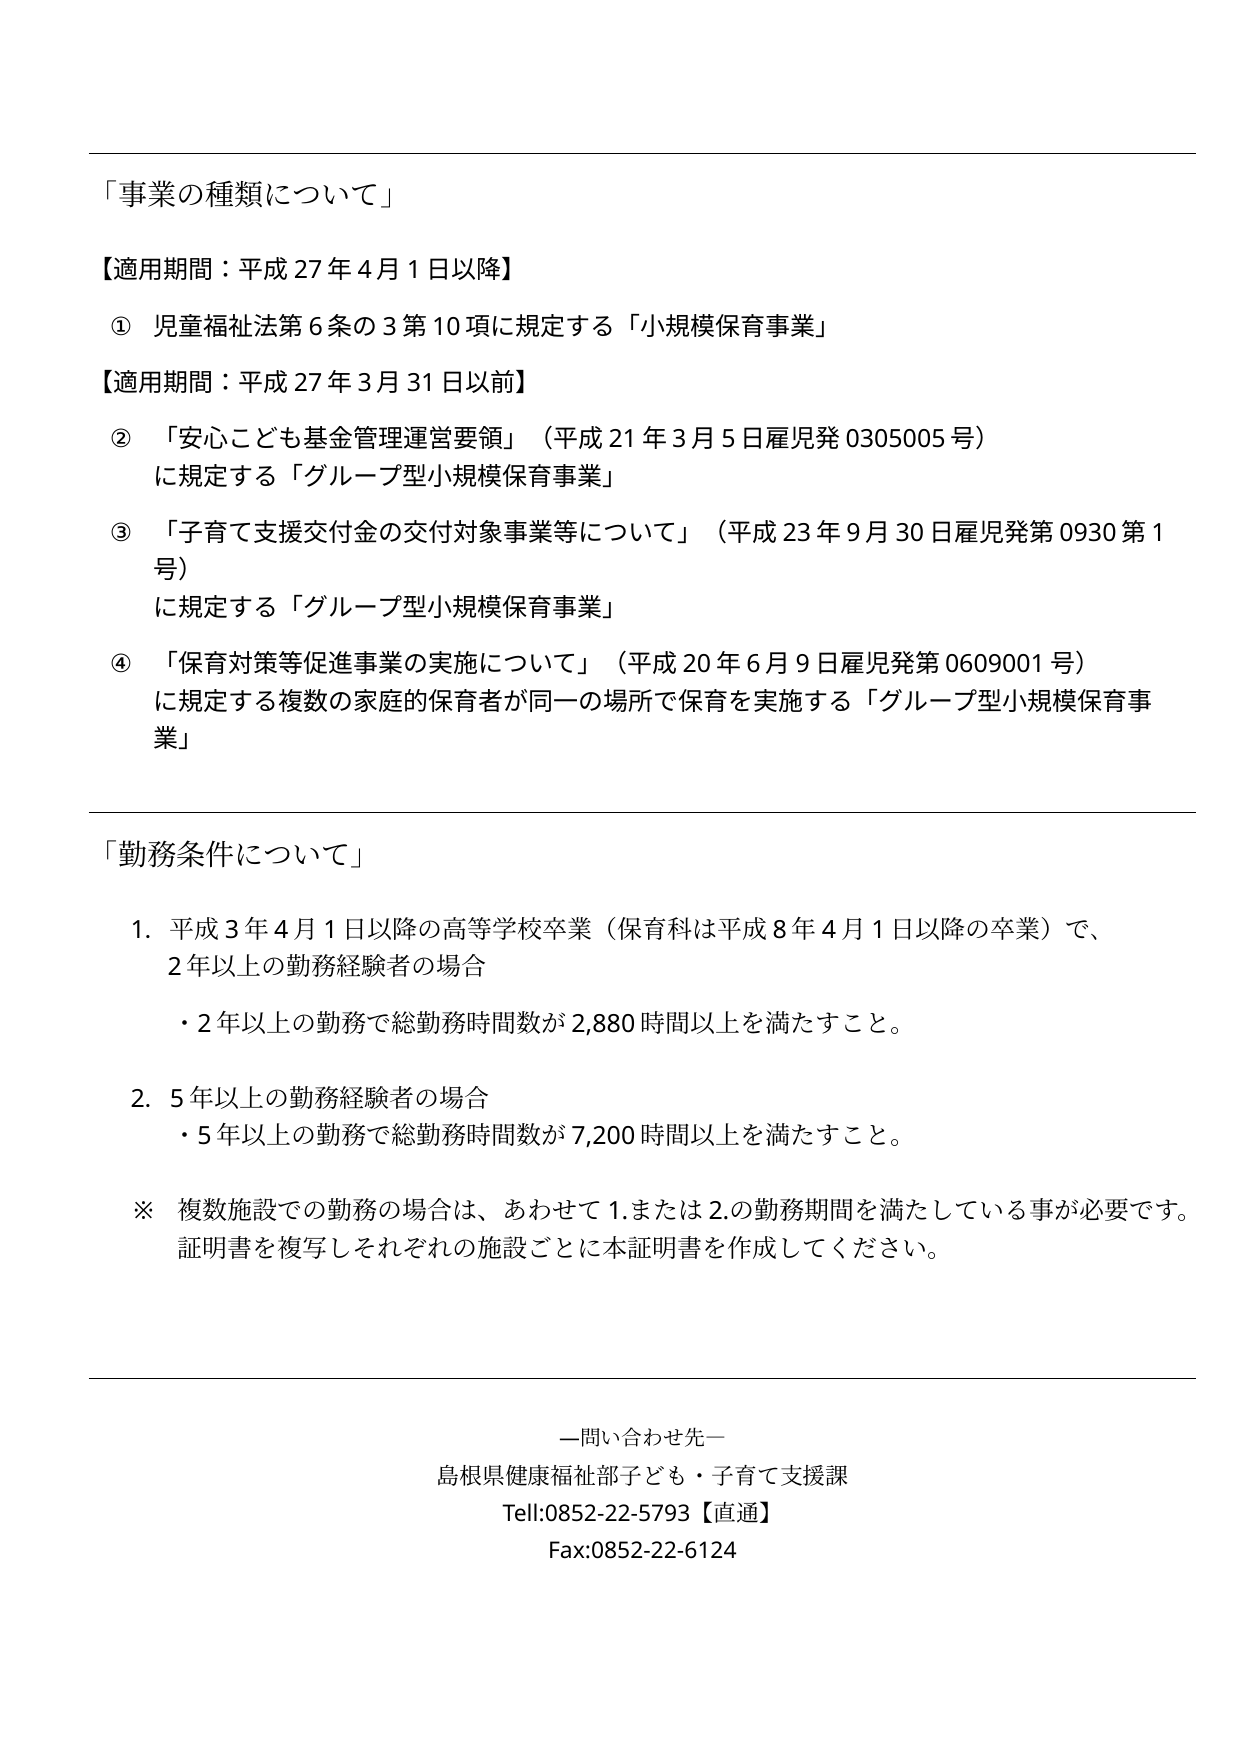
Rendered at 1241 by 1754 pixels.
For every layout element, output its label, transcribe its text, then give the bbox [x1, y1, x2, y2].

text 島根県健康福祉部子ども・子育て支援課 [89, 1456, 1196, 1493]
text ・2年以上の勤務で総勤務時間数が2,880時間以上を満たすこと。 [172, 1002, 1196, 1040]
text Tell:0852-22-5793【直通】 [89, 1493, 1196, 1531]
text 1．平成3年4月1日以降の高等学校卒業（保育科は平成8年4月1日以降の卒業）で､ 2年以上の勤務経験者の場合 [130, 909, 1196, 984]
list 児童福祉法第6条の3第10項に規定する「小規模保育事業」 [109, 306, 1196, 343]
text Fax:0852-22-6124 [89, 1531, 1196, 1568]
list 「保育対策等促進事業の実施について」（平成20年6月9日雇児発第0609001号） に規定する複数の家庭的保育者が同一の場所で保育を実施する「グループ型小規模保育事業」 [109, 643, 1196, 756]
list 複数施設での勤務の場合は、あわせて1.または2.の勤務期間を満たしている事が必要です。 証明書を複写しそれぞれの施設ごとに本証明書を作成してください。 [133, 1190, 1196, 1265]
text 「事業の種類について」 [89, 154, 1196, 231]
text ―問い合わせ先― [89, 1418, 1196, 1456]
text 2．5年以上の勤務経験者の場合 [130, 1077, 1196, 1115]
text 「勤務条件について」 [89, 813, 1196, 890]
list 「子育て支援交付金の交付対象事業等について」（平成23年9月30日雇児発第0930第1号） に規定する「グループ型小規模保育事業」 [109, 512, 1196, 624]
text 【適用期間：平成27年3月31日以前】 [89, 362, 1196, 399]
text 【適用期間：平成27年4月1日以降】 [89, 249, 1196, 287]
list 「安心こども基金管理運営要領」（平成21年3月5日雇児発0305005号） に規定する「グループ型小規模保育事業」 [109, 418, 1196, 493]
text ・5年以上の勤務で総勤務時間数が7,200時間以上を満たすこと。 [172, 1115, 1196, 1152]
